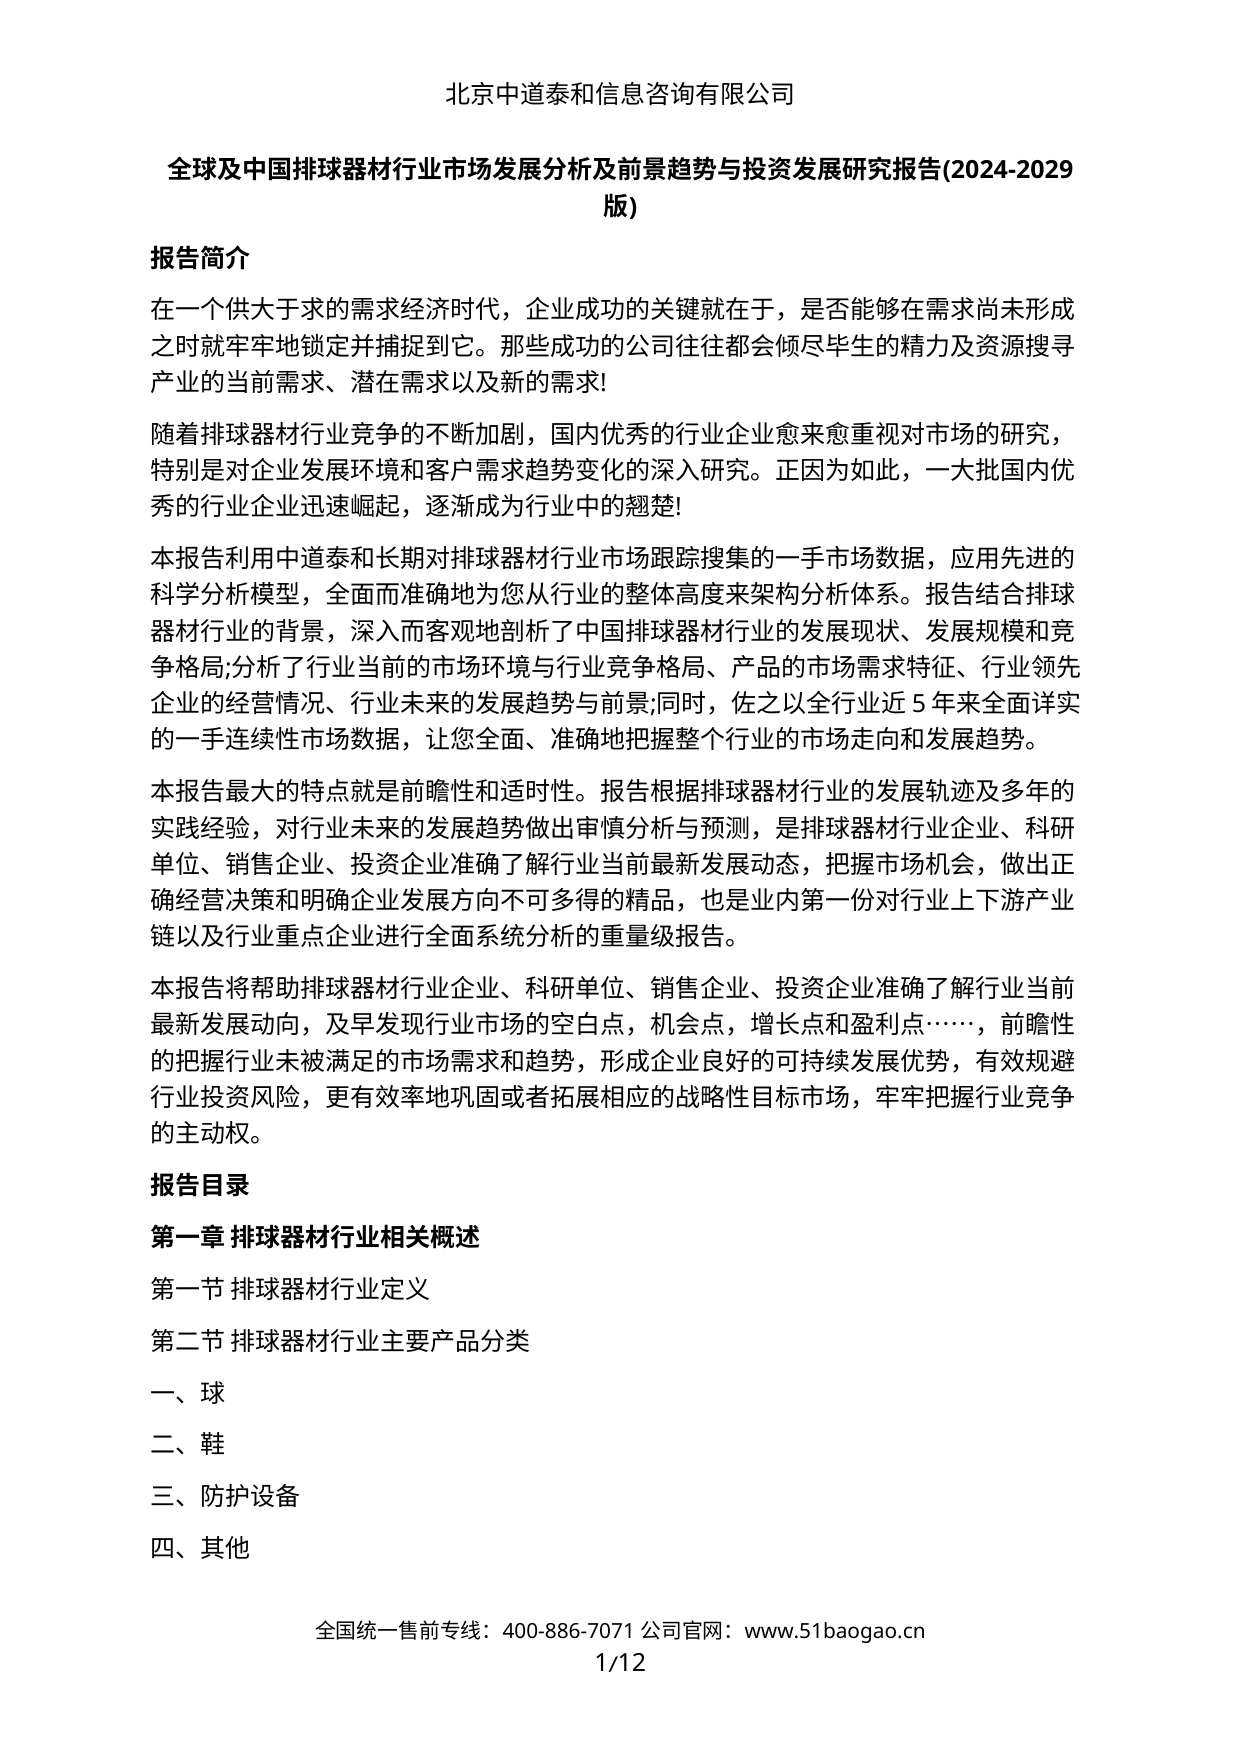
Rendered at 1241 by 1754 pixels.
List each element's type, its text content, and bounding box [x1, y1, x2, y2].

text 第一节 排球器材行业定义 [150, 1269, 1090, 1306]
text 二、鞋 [150, 1425, 1090, 1461]
text 一、球 [150, 1373, 1090, 1409]
text 四、其他 [150, 1529, 1090, 1565]
text 第一章 排球器材行业相关概述 [150, 1217, 1090, 1254]
text 报告目录 [150, 1166, 1090, 1202]
text 三、防护设备 [150, 1477, 1090, 1513]
text 随着排球器材行业竞争的不断加剧，国内优秀的行业企业愈来愈重视对市场的研究，特别是对企业发展环境和客户需求趋势变化的深入研究。正因为如此，一大批国内优秀的行业企业迅速崛起，逐渐成为行业中的翘楚! [150, 414, 1090, 523]
text 本报告利用中道泰和长期对排球器材行业市场跟踪搜集的一手市场数据，应用先进的科学分析模型，全面而准确地为您从行业的整体高度来架构分析体系。报告结合排球器材行业的背景，深入而客观地剖析了中国排球器材行业的发展现状、发展规模和竞争格局;分析了行业当前的市场环境与行业竞争格局、产品的市场需求特征、行业领先企业的经营情况、行业未来的发展趋势与前景;同时，佐之以全行业近5年来全面详实的一手连续性市场数据，让您全面、准确地把握整个行业的市场走向和发展趋势。 [150, 539, 1090, 756]
text 全球及中国排球器材行业市场发展分析及前景趋势与投资发展研究报告(2024-2029版) [150, 150, 1090, 222]
text 第二节 排球器材行业主要产品分类 [150, 1321, 1090, 1357]
text 本报告将帮助排球器材行业企业、科研单位、销售企业、投资企业准确了解行业当前最新发展动向，及早发现行业市场的空白点，机会点，增长点和盈利点……，前瞻性的把握行业未被满足的市场需求和趋势，形成企业良好的可持续发展优势，有效规避行业投资风险，更有效率地巩固或者拓展相应的战略性目标市场，牢牢把握行业竞争的主动权。 [150, 969, 1090, 1150]
text 在一个供大于求的需求经济时代，企业成功的关键就在于，是否能够在需求尚未形成之时就牢牢地锁定并捕捉到它。那些成功的公司往往都会倾尽毕生的精力及资源搜寻产业的当前需求、潜在需求以及新的需求! [150, 290, 1090, 399]
text 报告简介 [150, 238, 1090, 274]
text 本报告最大的特点就是前瞻性和适时性。报告根据排球器材行业的发展轨迹及多年的实践经验，对行业未来的发展趋势做出审慎分析与预测，是排球器材行业企业、科研单位、销售企业、投资企业准确了解行业当前最新发展动态，把握市场机会，做出正确经营决策和明确企业发展方向不可多得的精品，也是业内第一份对行业上下游产业链以及行业重点企业进行全面系统分析的重量级报告。 [150, 772, 1090, 953]
